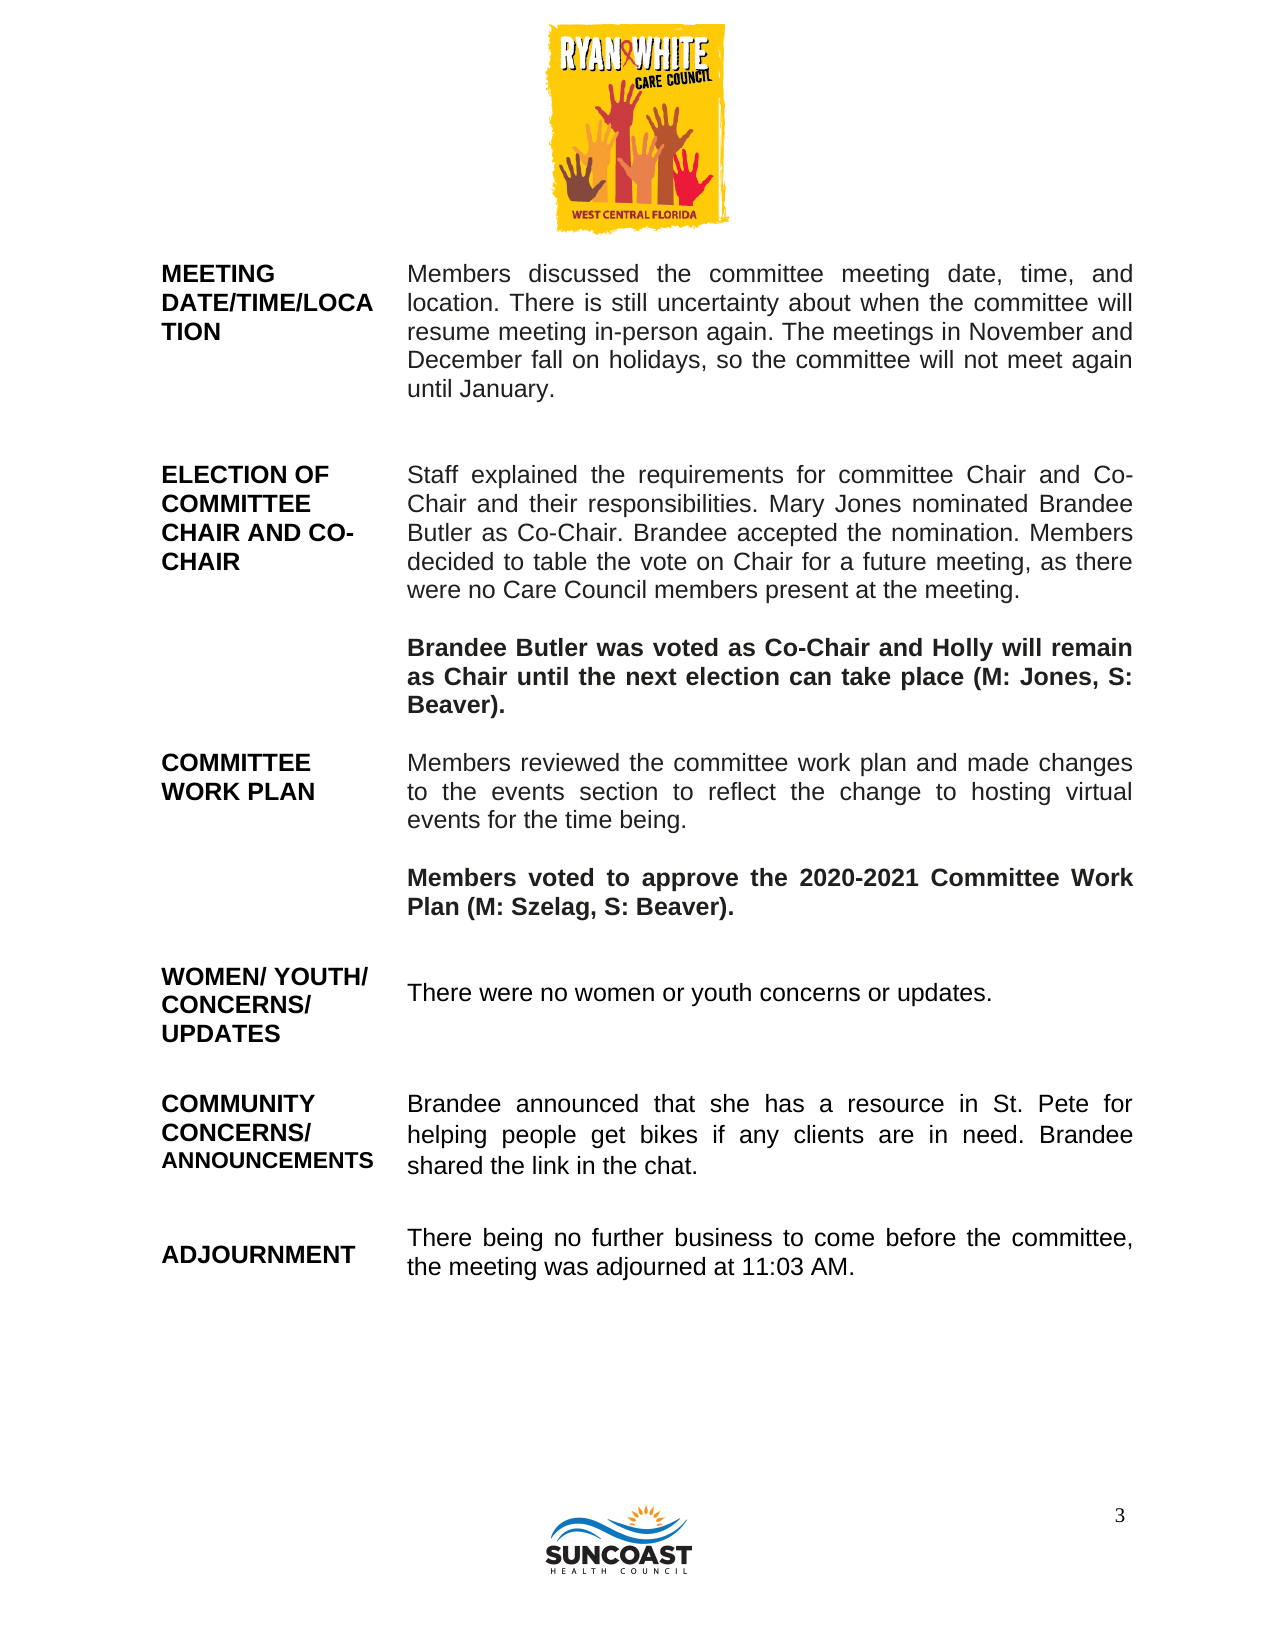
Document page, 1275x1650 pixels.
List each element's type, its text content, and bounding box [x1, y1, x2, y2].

table_cell WOMEN/ YOUTH/ CONCERNS/ UPDATES [150, 949, 396, 1089]
table_cell ELECTION OF COMMITTEE CHAIR AND CO-CHAIR [150, 460, 396, 748]
table_cell ADJOURNMENT [150, 1211, 396, 1310]
table_cell Brandee announced that she has a resource in St. Pete for helping people get bikes if any clients are in need. Brandee shared the link in the chat. [396, 1089, 1146, 1211]
table_cell There being no further business to come before the committee, the meeting was adjourned at 11:03 AM. [396, 1211, 1146, 1310]
table_cell MEETING DATE/TIME/LOCATION [150, 259, 396, 460]
table_cell Members discussed the committee meeting date, time, and location. There is still uncertainty about when the committee will resume meeting in-person again. The meetings in November and December fall on holidays, so the committee will not meet again until January. [396, 259, 1146, 460]
table_cell COMMUNITY CONCERNS/ ANNOUNCEMENTS [150, 1089, 396, 1211]
table_cell Members reviewed the committee work plan and made changes to the events section to reflect the change to hosting virtual events for the time being. Members voted to approve the 2020-2021 Committee Work Plan (M: Szelag, S: Beaver). [396, 748, 1146, 949]
table_cell Staff explained the requirements for committee Chair and Co-Chair and their responsibilities. Mary Jones nominated Brandee Butler as Co-Chair. Brandee accepted the nomination. Members decided to table the vote on Chair for a future meeting, as there were no Care Council members present at the meeting. Brandee Butler was voted as Co-Chair and Holly will remain as Chair until the next election can take place (M: Jones, S: Beaver). [396, 460, 1146, 748]
table_cell COMMITTEE WORK PLAN [150, 748, 396, 949]
table_cell There were no women or youth concerns or updates. [396, 949, 1146, 1089]
